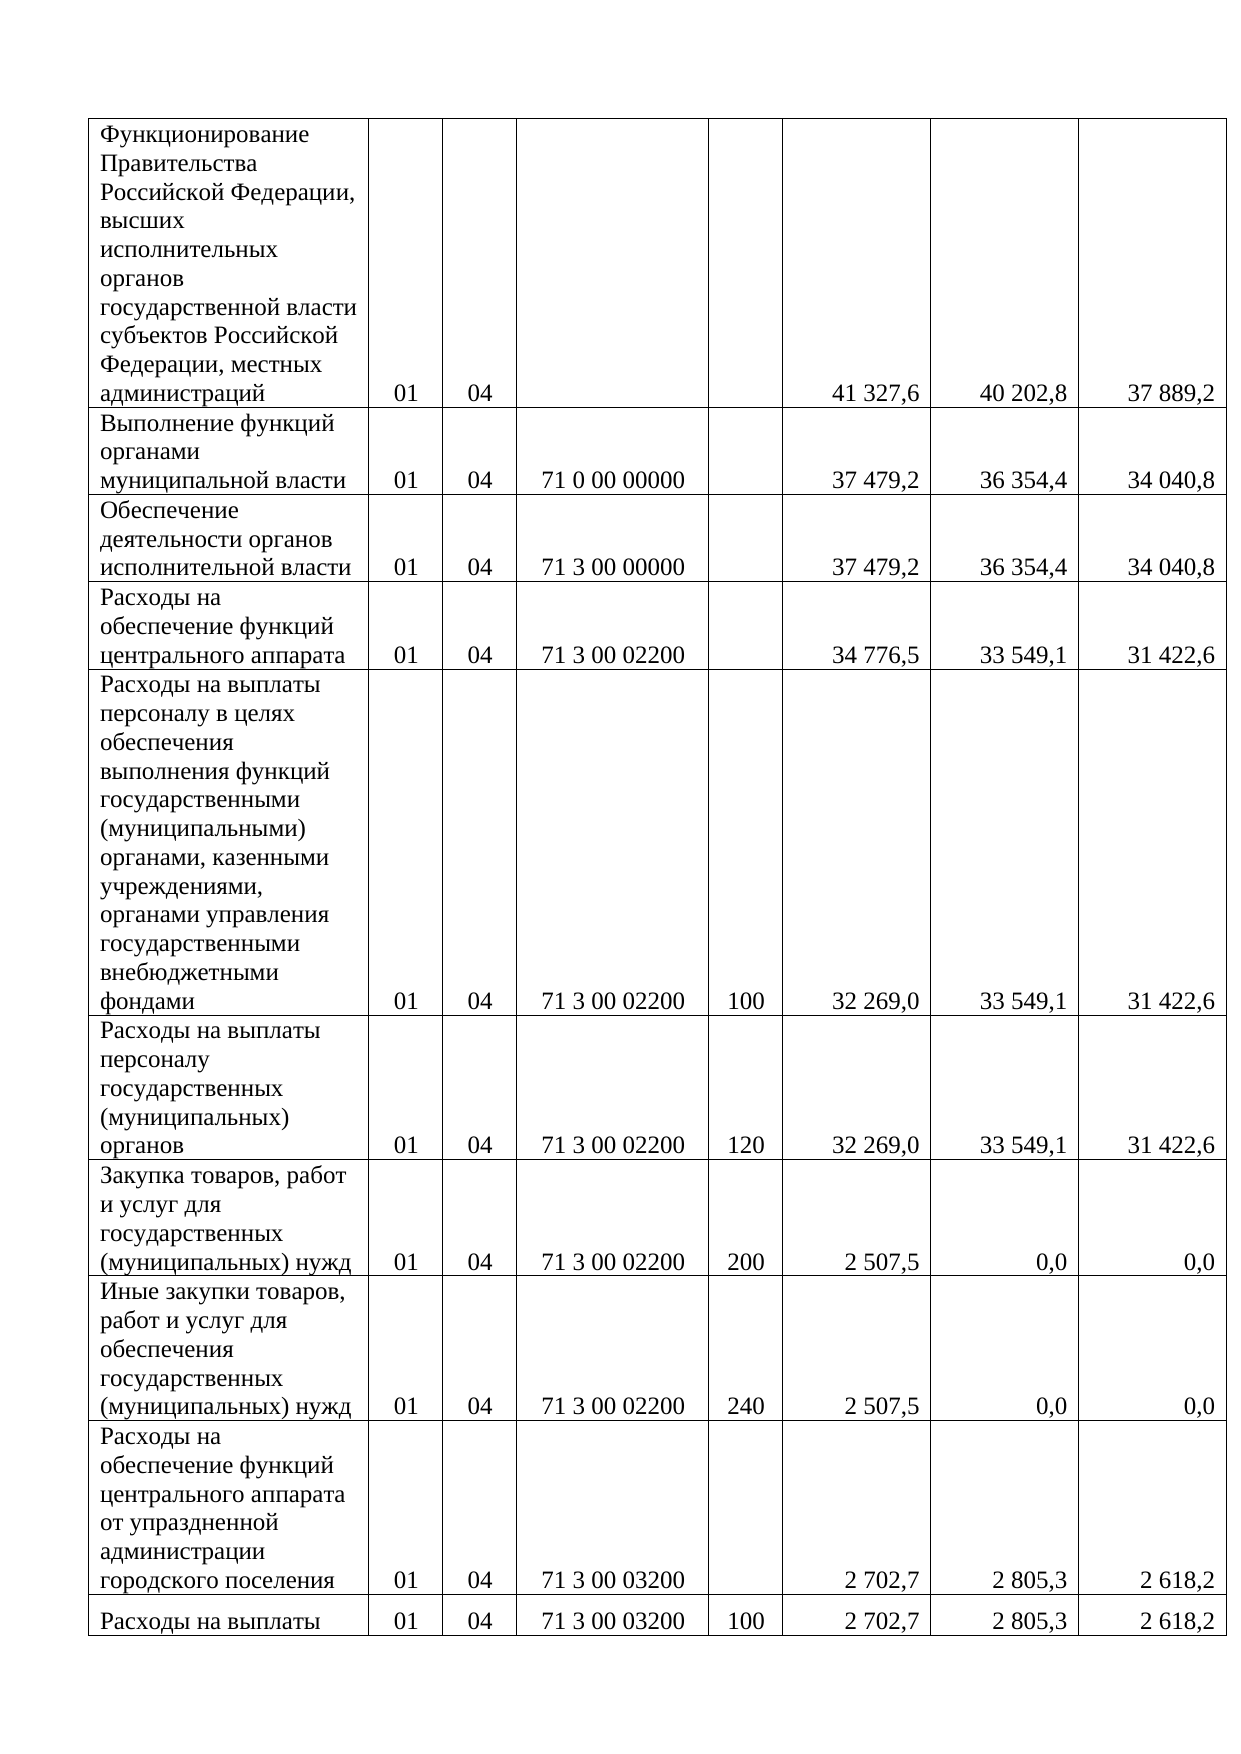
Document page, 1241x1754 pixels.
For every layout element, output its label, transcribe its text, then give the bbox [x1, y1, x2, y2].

table_cell 01 [369, 495, 442, 581]
table_cell 34 776,5 [783, 582, 930, 668]
table_cell 01 [369, 1016, 442, 1159]
table_cell 71 3 00 02200 [517, 582, 708, 668]
table_cell Выполнение функций органами муниципальной власти [89, 408, 368, 494]
table_cell 71 3 00 03200 [517, 1595, 708, 1635]
table_cell 31 422,6 [1079, 582, 1226, 668]
table_cell 120 [709, 1016, 782, 1159]
table_cell 0,0 [931, 1160, 1078, 1275]
table_cell 34 040,8 [1079, 495, 1226, 581]
table_cell 2 805,3 [931, 1421, 1078, 1594]
table_cell 04 [443, 1595, 516, 1635]
table_cell 71 3 00 02200 [517, 1276, 708, 1420]
table_cell 0,0 [931, 1276, 1078, 1420]
table_cell 0,0 [1079, 1276, 1226, 1420]
table_cell Функционирование Правительства Российской Федерации, высших исполнительных органов государственной власти субъектов Российской Федерации, местных администраций [89, 119, 368, 407]
table_cell 200 [709, 1160, 782, 1275]
table_cell 01 [369, 1595, 442, 1635]
table_cell 04 [443, 670, 516, 1014]
table_cell 04 [443, 1276, 516, 1420]
table_cell 32 269,0 [783, 670, 930, 1014]
table_cell 71 0 00 00000 [517, 408, 708, 494]
table_cell 33 549,1 [931, 582, 1078, 668]
table_cell 04 [443, 582, 516, 668]
table_cell 36 354,4 [931, 495, 1078, 581]
table_cell Иные закупки товаров, работ и услуг для обеспечения государственных (муниципальных) нужд [89, 1276, 368, 1420]
table_cell 0,0 [1079, 1160, 1226, 1275]
table_cell 2 805,3 [931, 1595, 1078, 1635]
table_cell 100 [709, 1595, 782, 1635]
table_cell 240 [709, 1276, 782, 1420]
table_cell 37 479,2 [783, 495, 930, 581]
table_cell 37 889,2 [1079, 119, 1226, 407]
table_cell Закупка товаров, работ и услуг для государственных (муниципальных) нужд [89, 1160, 368, 1275]
table_cell 34 040,8 [1079, 408, 1226, 494]
table_cell 04 [443, 1016, 516, 1159]
table_cell 2 507,5 [783, 1276, 930, 1420]
table_cell 41 327,6 [783, 119, 930, 407]
table_cell 40 202,8 [931, 119, 1078, 407]
table_cell [709, 1421, 782, 1594]
table_cell 01 [369, 1160, 442, 1275]
table_cell [709, 408, 782, 494]
table_cell 32 269,0 [783, 1016, 930, 1159]
table_cell 01 [369, 1421, 442, 1594]
table_cell Расходы на выплаты персоналу государственных (муниципальных) органов [89, 1016, 368, 1159]
table_cell 04 [443, 1160, 516, 1275]
table_cell Обеспечение деятельности органов исполнительной власти [89, 495, 368, 581]
table_cell [709, 119, 782, 407]
table_cell 04 [443, 119, 516, 407]
table_cell 2 618,2 [1079, 1595, 1226, 1635]
table_cell 71 3 00 02200 [517, 1016, 708, 1159]
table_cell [89, 1595, 368, 1635]
table_cell 2 702,7 [783, 1595, 930, 1635]
table_cell [709, 582, 782, 668]
table_cell 01 [369, 1276, 442, 1420]
table_cell Расходы на обеспечение функций центрального аппарата от упраздненной администрации городского поселения [89, 1421, 368, 1594]
table_cell [709, 495, 782, 581]
table_cell 31 422,6 [1079, 1016, 1226, 1159]
table_cell 100 [709, 670, 782, 1014]
table_cell 33 549,1 [931, 670, 1078, 1014]
table_cell 04 [443, 1421, 516, 1594]
table_cell 33 549,1 [931, 1016, 1078, 1159]
table_cell 2 618,2 [1079, 1421, 1226, 1594]
table_cell 36 354,4 [931, 408, 1078, 494]
table_cell 71 3 00 03200 [517, 1421, 708, 1594]
table_cell 2 507,5 [783, 1160, 930, 1275]
table_cell 01 [369, 582, 442, 668]
table_cell 04 [443, 408, 516, 494]
table_cell 71 3 00 02200 [517, 1160, 708, 1275]
table_cell 71 3 00 00000 [517, 495, 708, 581]
table_cell 2 702,7 [783, 1421, 930, 1594]
table_cell 37 479,2 [783, 408, 930, 494]
table_cell [517, 119, 708, 407]
table_cell Расходы на обеспечение функций центрального аппарата [89, 582, 368, 668]
table_cell 31 422,6 [1079, 670, 1226, 1014]
table_cell 01 [369, 408, 442, 494]
table_cell 71 3 00 02200 [517, 670, 708, 1014]
table_cell 04 [443, 495, 516, 581]
table_cell 01 [369, 119, 442, 407]
table_cell 01 [369, 670, 442, 1014]
